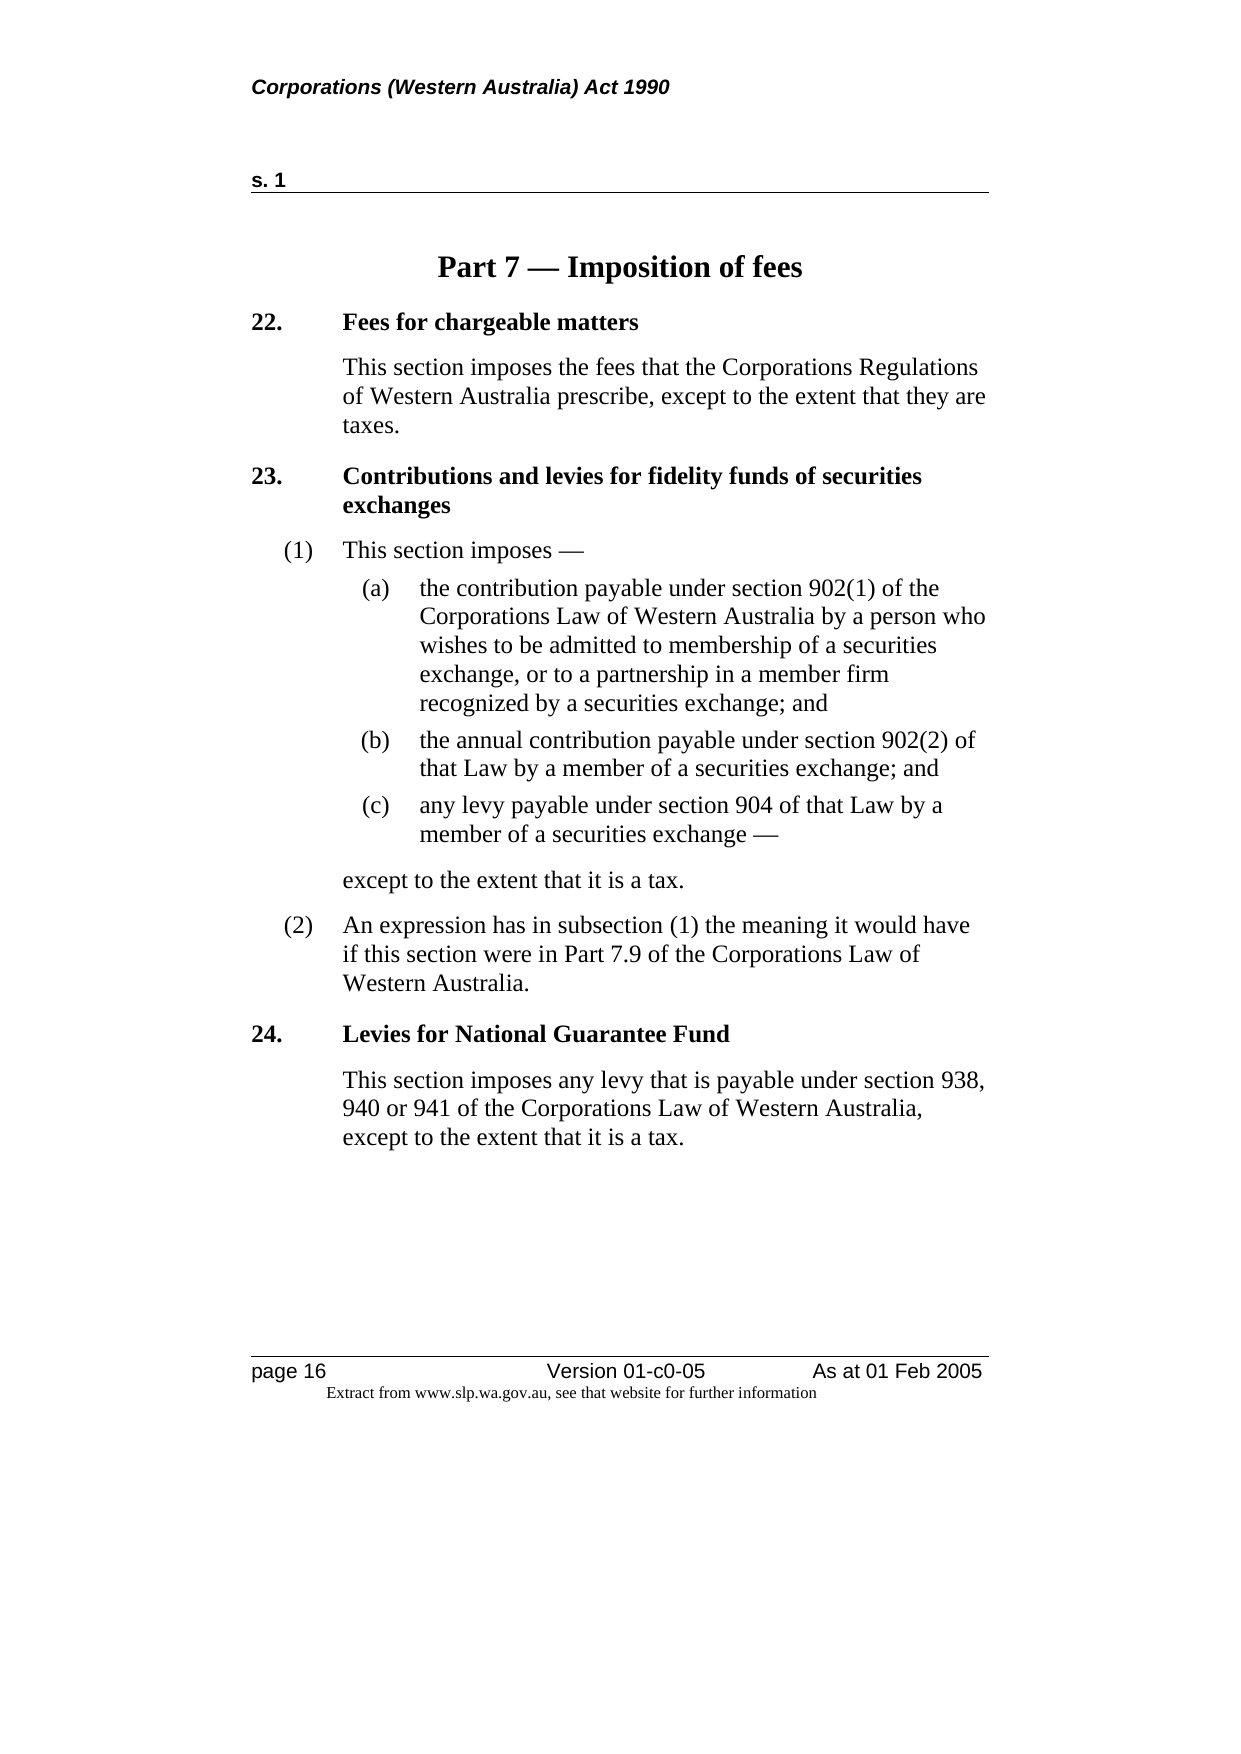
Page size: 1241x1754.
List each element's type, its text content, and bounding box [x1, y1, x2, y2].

text (1) This section imposes — [251, 536, 989, 564]
subtitle 23. Contributions and levies for fidelity funds of securities exchanges [251, 461, 989, 519]
subtitle 22. Fees for chargeable matters [251, 307, 989, 336]
text (2) An expression has in subsection (1) the meaning it would have if this section were in Part 7.9 of the Corporations Law of Western Australia. [251, 910, 989, 996]
text This section imposes the fees that the Corporations Regulations of Western Australia prescribe, except to the extent that they are taxes. [251, 352, 989, 438]
text (b) the annual contribution payable under section 902(2) of that Law by a member of a securities exchange; and [251, 725, 989, 782]
text except to the extent that it is a tax. [251, 865, 989, 893]
subtitle Part 7 — Imposition of fees [251, 248, 989, 284]
text (a) the contribution payable under section 902(1) of the Corporations Law of Western Australia by a person who wishes to be admitted to membership of a securities exchange, or to a partnership in a member firm recognized by a securities exchange; and [251, 573, 989, 716]
text (c) any levy payable under section 904 of that Law by a member of a securities exchange — [251, 791, 989, 848]
subtitle 24. Levies for National Guarantee Fund [251, 1019, 989, 1048]
text This section imposes any levy that is payable under section 938, 940 or 941 of the Corporations Law of Western Australia, except to the extent that it is a tax. [251, 1065, 989, 1151]
